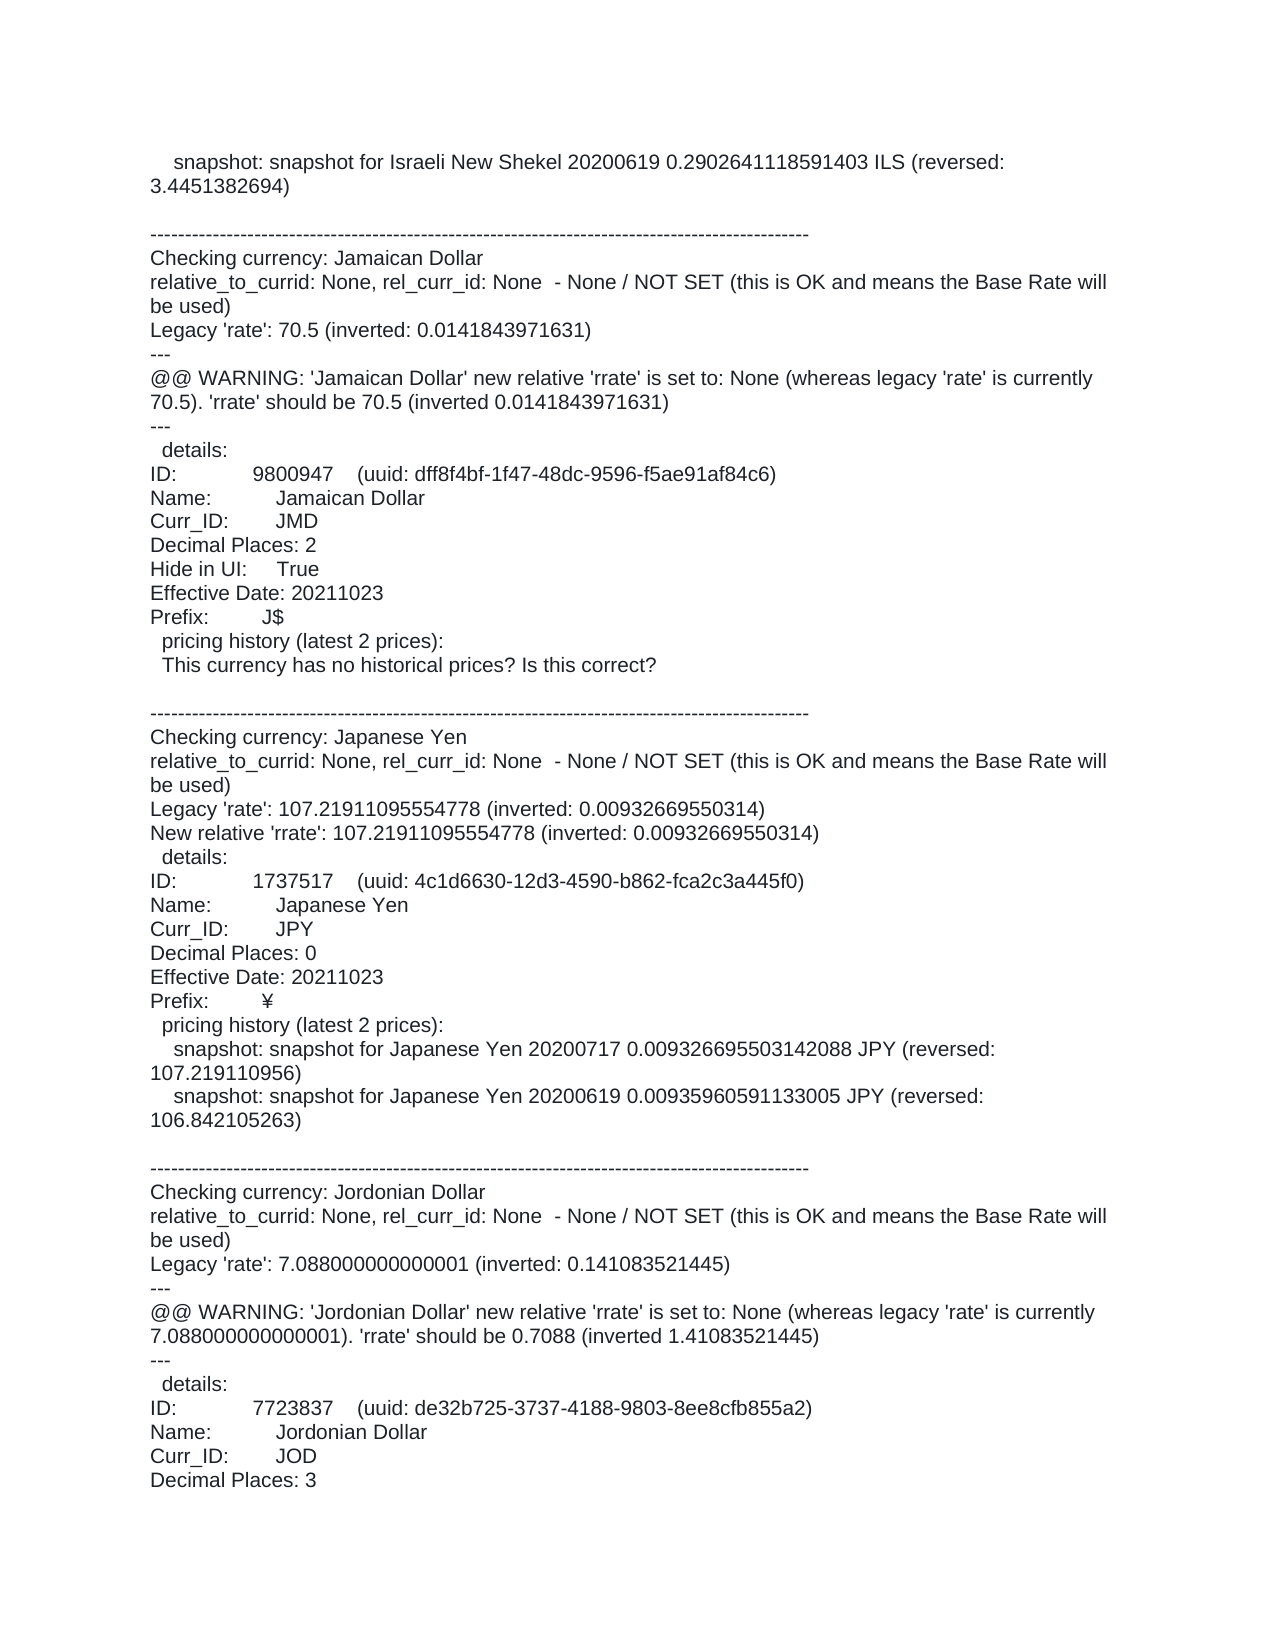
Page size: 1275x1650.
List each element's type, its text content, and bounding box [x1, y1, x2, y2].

text Checking currency: Jordonian Dollar [150, 1180, 1125, 1204]
text details: [150, 437, 1125, 461]
text ----------------------------------------------------------------------------------------------- [150, 1156, 1125, 1180]
text ----------------------------------------------------------------------------------------------- [150, 701, 1125, 725]
text pricing history (latest 2 prices): [150, 1012, 1125, 1036]
text relative_to_currid: None, rel_curr_id: None - None / NOT SET (this is OK and means the Base Rate will be used) [150, 270, 1125, 318]
text @@ WARNING: 'Jamaican Dollar' new relative 'rrate' is set to: None (whereas legacy 'rate' is currently 70.5). 'rrate' should be 70.5 (inverted 0.0141843971631) [150, 366, 1125, 413]
text Prefix: J$ [150, 605, 1125, 629]
text Checking currency: Japanese Yen [150, 725, 1125, 749]
text snapshot: snapshot for Israeli New Shekel 20200619 0.2902641118591403 ILS (reversed: 3.4451382694) [150, 150, 1125, 198]
text details: [150, 1372, 1125, 1396]
text Name: Jamaican Dollar [150, 485, 1125, 509]
text pricing history (latest 2 prices): [150, 629, 1125, 653]
text New relative 'rrate': 107.21911095554778 (inverted: 0.00932669550314) [150, 821, 1125, 845]
text This currency has no historical prices? Is this correct? [150, 653, 1125, 677]
text ID: 7723837 (uuid: de32b725-3737-4188-9803-8ee8cfb855a2) [150, 1396, 1125, 1420]
text Name: Japanese Yen [150, 893, 1125, 917]
text Curr_ID: JPY [150, 917, 1125, 941]
text details: [150, 845, 1125, 869]
text Decimal Places: 2 [150, 533, 1125, 557]
text Checking currency: Jamaican Dollar [150, 246, 1125, 270]
text Decimal Places: 0 [150, 941, 1125, 964]
text @@ WARNING: 'Jordonian Dollar' new relative 'rrate' is set to: None (whereas legacy 'rate' is currently 7.088000000000001). 'rrate' should be 0.7088 (inverted 1.41083521445) [150, 1300, 1125, 1348]
text --- [150, 342, 1125, 366]
text ----------------------------------------------------------------------------------------------- [150, 222, 1125, 246]
text relative_to_currid: None, rel_curr_id: None - None / NOT SET (this is OK and means the Base Rate will be used) [150, 749, 1125, 797]
text Effective Date: 20211023 [150, 581, 1125, 605]
text Legacy 'rate': 70.5 (inverted: 0.0141843971631) [150, 318, 1125, 342]
text --- [150, 1348, 1125, 1372]
text Legacy 'rate': 7.088000000000001 (inverted: 0.141083521445) [150, 1252, 1125, 1276]
text ID: 9800947 (uuid: dff8f4bf-1f47-48dc-9596-f5ae91af84c6) [150, 461, 1125, 485]
text ID: 1737517 (uuid: 4c1d6630-12d3-4590-b862-fca2c3a445f0) [150, 869, 1125, 893]
text Curr_ID: JMD [150, 509, 1125, 533]
text Hide in UI: True [150, 557, 1125, 581]
text Legacy 'rate': 107.21911095554778 (inverted: 0.00932669550314) [150, 797, 1125, 821]
text Effective Date: 20211023 [150, 964, 1125, 988]
text Prefix: ¥ [150, 988, 1125, 1012]
text snapshot: snapshot for Japanese Yen 20200619 0.00935960591133005 JPY (reversed: 106.842105263) [150, 1084, 1125, 1132]
text Name: Jordonian Dollar [150, 1420, 1125, 1444]
text --- [150, 1276, 1125, 1300]
text --- [150, 413, 1125, 437]
text Curr_ID: JOD [150, 1444, 1125, 1468]
text Decimal Places: 3 [150, 1468, 1125, 1492]
text snapshot: snapshot for Japanese Yen 20200717 0.009326695503142088 JPY (reversed: 107.219110956) [150, 1036, 1125, 1084]
text relative_to_currid: None, rel_curr_id: None - None / NOT SET (this is OK and means the Base Rate will be used) [150, 1204, 1125, 1252]
